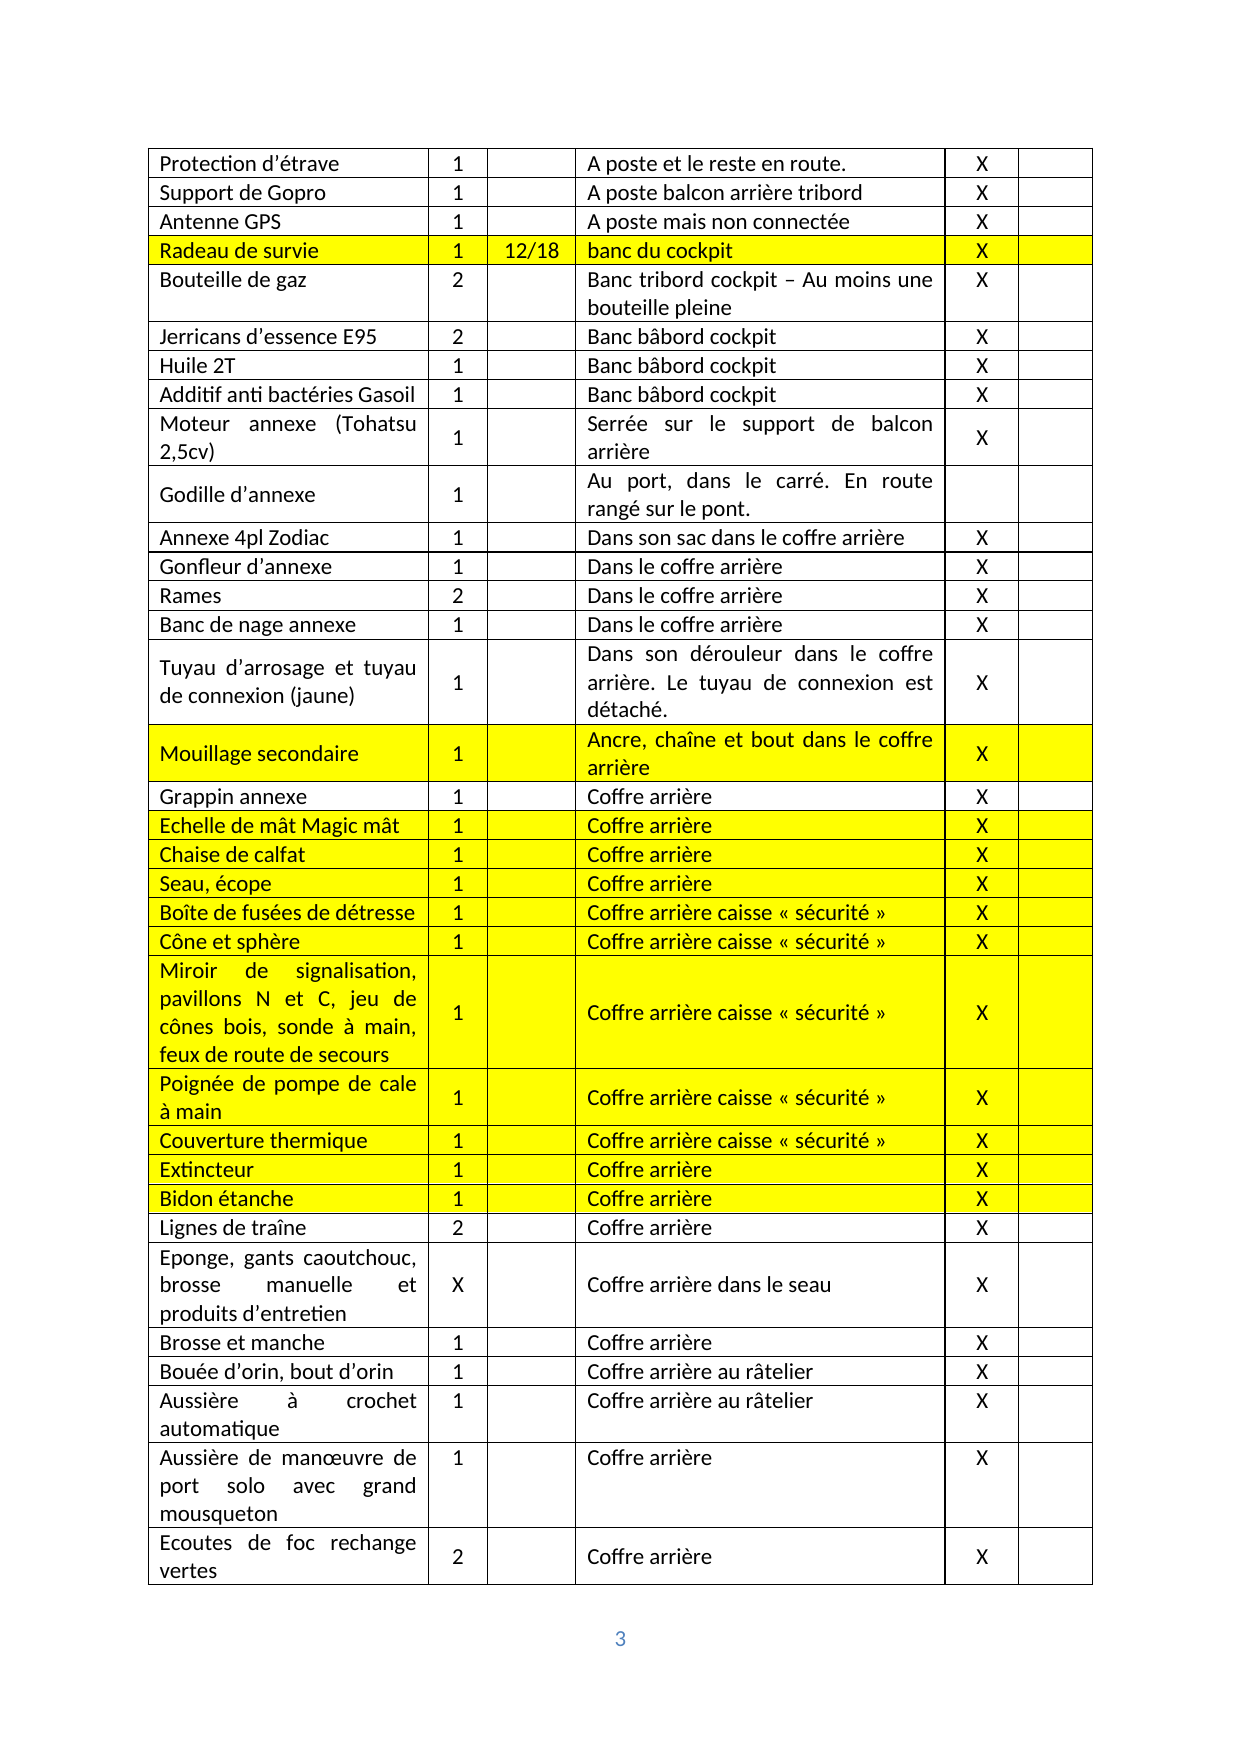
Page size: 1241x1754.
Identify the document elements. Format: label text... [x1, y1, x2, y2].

table_cell X [946, 523, 1018, 551]
table_cell 1 [429, 611, 487, 638]
table_cell [488, 927, 575, 955]
table_cell Coffre arrière au râtelier [576, 1357, 944, 1385]
table_cell 1 [429, 236, 487, 264]
table_cell [488, 1069, 575, 1125]
table_cell Ecoutes de foc rechange vertes [149, 1528, 428, 1584]
table_cell [1019, 611, 1092, 638]
table_cell X [946, 1528, 1018, 1584]
table_cell Rames [149, 581, 428, 609]
table_cell Antenne GPS [149, 207, 428, 235]
table_cell 12/18 [488, 236, 575, 264]
table_cell [488, 840, 575, 868]
table_cell 2 [429, 322, 487, 350]
table_cell [1019, 581, 1092, 609]
table_cell 1 [429, 1185, 487, 1212]
table_cell Support de Gopro [149, 178, 428, 206]
table_cell Brosse et manche [149, 1328, 428, 1356]
table_cell [1019, 236, 1092, 264]
table_cell 2 [429, 265, 487, 321]
table_cell Coffre arrière dans le seau [576, 1243, 944, 1327]
table_cell X [946, 265, 1018, 321]
table_cell Coffre arrière [576, 1328, 944, 1356]
table_cell X [946, 1126, 1018, 1154]
table_cell [1019, 1528, 1092, 1584]
table_cell [488, 898, 575, 926]
table_cell Coffre arrière caisse « sécurité » [576, 1069, 944, 1125]
table_cell X [946, 207, 1018, 235]
table_cell 1 [429, 466, 487, 522]
table_cell [1019, 322, 1092, 350]
table_cell [1019, 1357, 1092, 1385]
table_cell Dans son sac dans le coffre arrière [576, 523, 944, 551]
table_cell [488, 553, 575, 580]
table_cell X [946, 640, 1018, 724]
table_cell X [946, 409, 1018, 465]
table_cell Coffre arrière [576, 1185, 944, 1212]
table_cell Coffre arrière [576, 840, 944, 868]
table_cell Coffre arrière caisse « sécurité » [576, 927, 944, 955]
table_cell [1019, 1126, 1092, 1154]
table_cell [488, 178, 575, 206]
table_cell Lignes de traîne [149, 1214, 428, 1242]
table_cell Moteur annexe (Tohatsu 2,5cv) [149, 409, 428, 465]
table_cell [488, 1386, 575, 1442]
table_cell Banc bâbord cockpit [576, 380, 944, 408]
table_cell Couverture thermique [149, 1126, 428, 1154]
table_cell Grappin annexe [149, 782, 428, 810]
table_cell Aussière à crochet automatique [149, 1386, 428, 1442]
table_cell Chaise de calfat [149, 840, 428, 868]
table_cell Serrée sur le support de balcon arrière [576, 409, 944, 465]
table_cell [1019, 725, 1092, 781]
table_cell Cône et sphère [149, 927, 428, 955]
table_cell banc du cockpit [576, 236, 944, 264]
table_cell Coffre arrière [576, 1214, 944, 1242]
table_cell 1 [429, 1386, 487, 1442]
table_cell [488, 322, 575, 350]
table_cell Huile 2T [149, 351, 428, 379]
table_cell [488, 1357, 575, 1385]
table_cell Protection d’étrave [149, 149, 428, 177]
table_cell Banc tribord cockpit – Au moins une bouteille pleine [576, 265, 944, 321]
table_cell [1019, 207, 1092, 235]
table_cell X [946, 611, 1018, 638]
table_cell [1019, 640, 1092, 724]
table_cell [1019, 380, 1092, 408]
table_cell Banc de nage annexe [149, 611, 428, 638]
table_cell 1 [429, 1126, 487, 1154]
table_cell 1 [429, 1155, 487, 1183]
table_cell 1 [429, 1357, 487, 1385]
table_cell A poste et le reste en route. [576, 149, 944, 177]
table_cell X [946, 1243, 1018, 1327]
table_cell X [946, 1185, 1018, 1212]
table_cell [1019, 782, 1092, 810]
table_cell 1 [429, 869, 487, 897]
table_cell X [946, 898, 1018, 926]
table_cell [1019, 1155, 1092, 1183]
table_cell X [946, 956, 1018, 1068]
table_cell [1019, 1243, 1092, 1327]
table_cell 1 [429, 840, 487, 868]
table_cell [1019, 898, 1092, 926]
table_cell [488, 782, 575, 810]
table_cell [1019, 840, 1092, 868]
table_cell Banc bâbord cockpit [576, 351, 944, 379]
table_cell Coffre arrière [576, 1528, 944, 1584]
table_cell [1019, 409, 1092, 465]
table_cell [1019, 351, 1092, 379]
table_cell [1019, 523, 1092, 551]
table_cell [488, 1328, 575, 1356]
table_cell X [946, 351, 1018, 379]
table_cell Additif anti bactéries Gasoil [149, 380, 428, 408]
table_cell [1019, 1185, 1092, 1212]
table_cell Extincteur [149, 1155, 428, 1183]
table_cell Coffre arrière [576, 1155, 944, 1183]
table_cell [488, 581, 575, 609]
table_cell [1019, 869, 1092, 897]
table_cell X [946, 1214, 1018, 1242]
table_cell [488, 523, 575, 551]
table_cell [488, 409, 575, 465]
table_cell 1 [429, 725, 487, 781]
table_cell X [946, 1386, 1018, 1442]
table_cell Miroir de signalisation, pavillons N et C, jeu de cônes bois, sonde à main, feux de route de secours [149, 956, 428, 1068]
table_cell 2 [429, 581, 487, 609]
table_cell [488, 1185, 575, 1212]
table_cell Au port, dans le carré. En route rangé sur le pont. [576, 466, 944, 522]
table_cell 1 [429, 1443, 487, 1527]
table_cell [1019, 1443, 1092, 1527]
table_cell 1 [429, 149, 487, 177]
table_cell Gonfleur d’annexe [149, 553, 428, 580]
table_cell X [946, 782, 1018, 810]
table_cell Eponge, gants caoutchouc, brosse manuelle et produits d’entretien [149, 1243, 428, 1327]
table_cell 1 [429, 811, 487, 839]
table_cell 1 [429, 898, 487, 926]
table_cell [1019, 1386, 1092, 1442]
table_cell 1 [429, 523, 487, 551]
table_cell 1 [429, 927, 487, 955]
table_cell [488, 869, 575, 897]
table_cell [1019, 466, 1092, 522]
table_cell [1019, 178, 1092, 206]
table_cell X [946, 322, 1018, 350]
table_cell [1019, 927, 1092, 955]
table_cell X [946, 149, 1018, 177]
table_cell Jerricans d’essence E95 [149, 322, 428, 350]
table_cell X [946, 178, 1018, 206]
table_cell Godille d’annexe [149, 466, 428, 522]
table_cell 1 [429, 782, 487, 810]
table_cell [488, 1214, 575, 1242]
table_cell Coffre arrière caisse « sécurité » [576, 898, 944, 926]
table_cell 1 [429, 956, 487, 1068]
table_cell Boîte de fusées de détresse [149, 898, 428, 926]
table_cell Seau, écope [149, 869, 428, 897]
table_cell 2 [429, 1214, 487, 1242]
table_cell Coffre arrière [576, 811, 944, 839]
table_cell X [946, 811, 1018, 839]
table_cell [1019, 1069, 1092, 1125]
table_cell 1 [429, 409, 487, 465]
table_cell Dans son dérouleur dans le coffre arrière. Le tuyau de connexion est détaché. [576, 640, 944, 724]
table_cell X [946, 581, 1018, 609]
table_cell Poignée de pompe de cale à main [149, 1069, 428, 1125]
table_cell [488, 1443, 575, 1527]
table_cell X [429, 1243, 487, 1327]
table_cell [488, 380, 575, 408]
table_cell X [946, 1357, 1018, 1385]
table_cell [1019, 149, 1092, 177]
table_cell X [946, 840, 1018, 868]
table_cell [488, 351, 575, 379]
table_cell [946, 466, 1018, 522]
table_cell [488, 1155, 575, 1183]
table_cell Ancre, chaîne et bout dans le coffre arrière [576, 725, 944, 781]
table_cell Dans le coffre arrière [576, 553, 944, 580]
table_cell Mouillage secondaire [149, 725, 428, 781]
table_cell Echelle de mât Magic mât [149, 811, 428, 839]
table_cell Bouée d’orin, bout d’orin [149, 1357, 428, 1385]
table_cell [488, 811, 575, 839]
table_cell [1019, 1214, 1092, 1242]
table_cell [488, 725, 575, 781]
table_cell X [946, 1328, 1018, 1356]
table_cell X [946, 1155, 1018, 1183]
table_cell [488, 265, 575, 321]
table_cell [488, 1243, 575, 1327]
table_cell [488, 149, 575, 177]
table_cell Coffre arrière [576, 1443, 944, 1527]
table_cell Bidon étanche [149, 1185, 428, 1212]
table_cell [1019, 553, 1092, 580]
table_cell [488, 466, 575, 522]
table_cell X [946, 1069, 1018, 1125]
table_cell X [946, 725, 1018, 781]
table_cell Coffre arrière au râtelier [576, 1386, 944, 1442]
table_cell 2 [429, 1528, 487, 1584]
table_cell Tuyau d’arrosage et tuyau de connexion (jaune) [149, 640, 428, 724]
table_cell X [946, 1443, 1018, 1527]
table_cell X [946, 553, 1018, 580]
table_cell Coffre arrière caisse « sécurité » [576, 1126, 944, 1154]
table_cell X [946, 927, 1018, 955]
table_cell 1 [429, 207, 487, 235]
table_cell Dans le coffre arrière [576, 581, 944, 609]
table_cell Radeau de survie [149, 236, 428, 264]
table_cell 1 [429, 640, 487, 724]
table_cell [1019, 956, 1092, 1068]
table_cell 1 [429, 178, 487, 206]
table_cell [488, 1126, 575, 1154]
table_cell [1019, 1328, 1092, 1356]
table_cell [488, 207, 575, 235]
table_cell Dans le coffre arrière [576, 611, 944, 638]
table_cell 1 [429, 553, 487, 580]
table_cell [1019, 811, 1092, 839]
table_cell [488, 1528, 575, 1584]
table_cell [488, 956, 575, 1068]
table_cell [1019, 265, 1092, 321]
table_cell X [946, 869, 1018, 897]
table_cell [488, 640, 575, 724]
table_cell A poste mais non connectée [576, 207, 944, 235]
table_cell Banc bâbord cockpit [576, 322, 944, 350]
table_cell Coffre arrière [576, 782, 944, 810]
table_cell 1 [429, 351, 487, 379]
table_cell A poste balcon arrière tribord [576, 178, 944, 206]
table_cell [488, 611, 575, 638]
table_cell 1 [429, 1328, 487, 1356]
table_cell Coffre arrière caisse « sécurité » [576, 956, 944, 1068]
table_cell X [946, 380, 1018, 408]
table_cell 1 [429, 1069, 487, 1125]
table_cell Bouteille de gaz [149, 265, 428, 321]
table_cell Aussière de manœuvre de port solo avec grand mousqueton [149, 1443, 428, 1527]
table_cell 1 [429, 380, 487, 408]
table_cell X [946, 236, 1018, 264]
table_cell Annexe 4pl Zodiac [149, 523, 428, 551]
table_cell Coffre arrière [576, 869, 944, 897]
